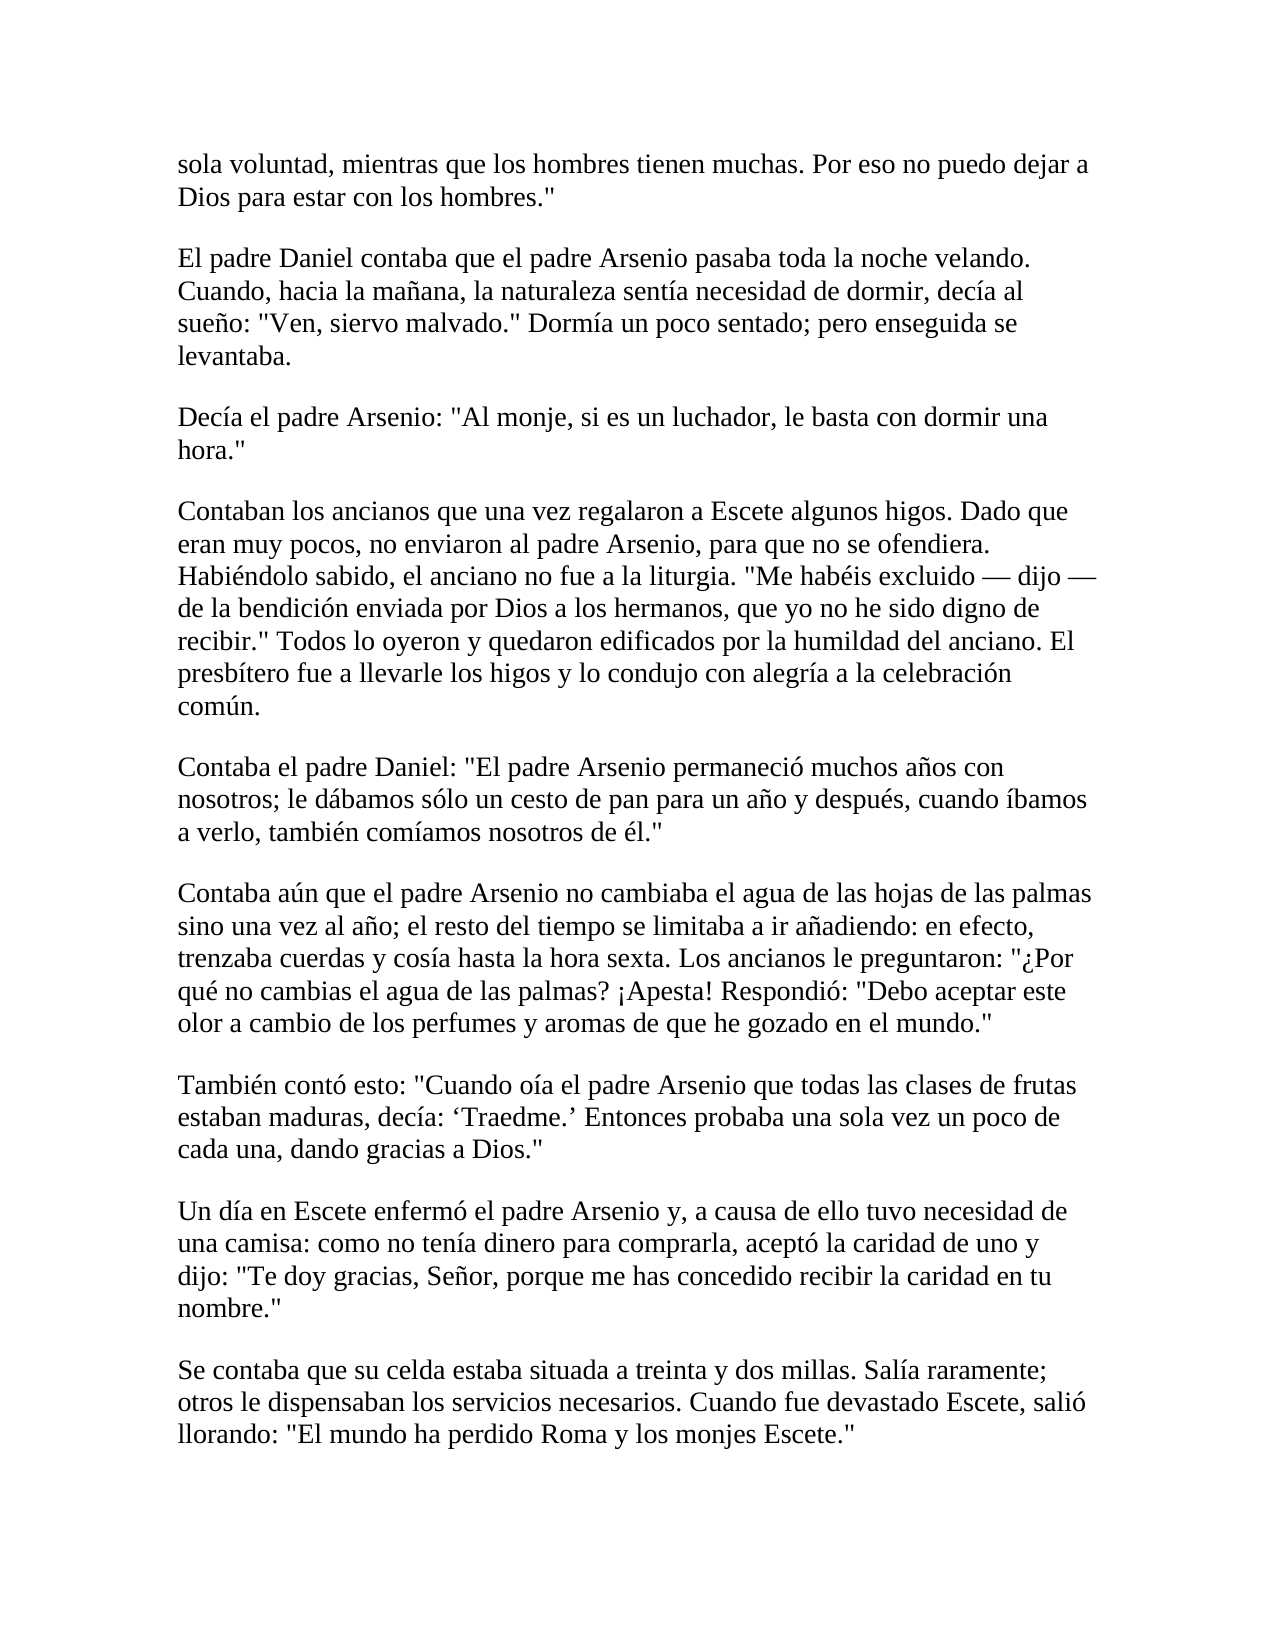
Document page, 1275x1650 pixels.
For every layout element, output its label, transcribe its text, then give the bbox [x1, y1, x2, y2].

text Se contaba que su celda estaba situada a treinta y dos millas. Salía raramente; otros le dispensaban los servicios necesarios. Cuando fue devastado Escete, salió llorando: "El mundo ha perdido Roma y los monjes Escete." [177, 1353, 1098, 1450]
text Contaban los ancianos que una vez regalaron a Escete algunos higos. Dado que eran muy pocos, no enviaron al padre Arsenio, para que no se ofendiera. Habiéndolo sabido, el anciano no fue a la liturgia. "Me habéis excluido — dijo — de la bendición enviada por Dios a los hermanos, que yo no he sido digno de recibir." Todos lo oyeron y quedaron edificados por la humildad del anciano. El presbítero fue a llevarle los higos y lo condujo con alegría a la celebración común. [177, 494, 1098, 721]
text Un día en Escete enfermó el padre Arsenio y, a causa de ello tuvo necesidad de una camisa: como no tenía dinero para comprarla, aceptó la caridad de uno y dijo: "Te doy gracias, Señor, porque me has concedido recibir la caridad en tu nombre." [177, 1194, 1098, 1324]
text El padre Daniel contaba que el padre Arsenio pasaba toda la noche velando. Cuando, hacia la mañana, la naturaleza sentía necesidad de dormir, decía al sueño: "Ven, siervo malvado." Dormía un poco sentado; pero enseguida se levantaba. [177, 242, 1098, 371]
text Contaba el padre Daniel: "El padre Arsenio permaneció muchos años con nosotros; le dábamos sólo un cesto de pan para un año y después, cuando íbamos a verlo, también comíamos nosotros de él." [177, 750, 1098, 847]
text También contó esto: "Cuando oía el padre Arsenio que todas las clases de frutas estaban maduras, decía: ‘Traedme.’ Entonces probaba una sola vez un poco de cada una, dando gracias a Dios." [177, 1068, 1098, 1165]
text Contaba aún que el padre Arsenio no cambiaba el agua de las hojas de las palmas sino una vez al año; el resto del tiempo se limitaba a ir añadiendo: en efecto, trenzaba cuerdas y cosía hasta la hora sexta. Los ancianos le preguntaron: "¿Por qué no cambias el agua de las palmas? ¡Apesta! Respondió: "Debo aceptar este olor a cambio de los perfumes y aromas de que he gozado en el mundo." [177, 877, 1098, 1038]
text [177, 148, 1098, 212]
text Decía el padre Arsenio: "Al monje, si es un luchador, le basta con dormir una hora." [177, 400, 1098, 465]
